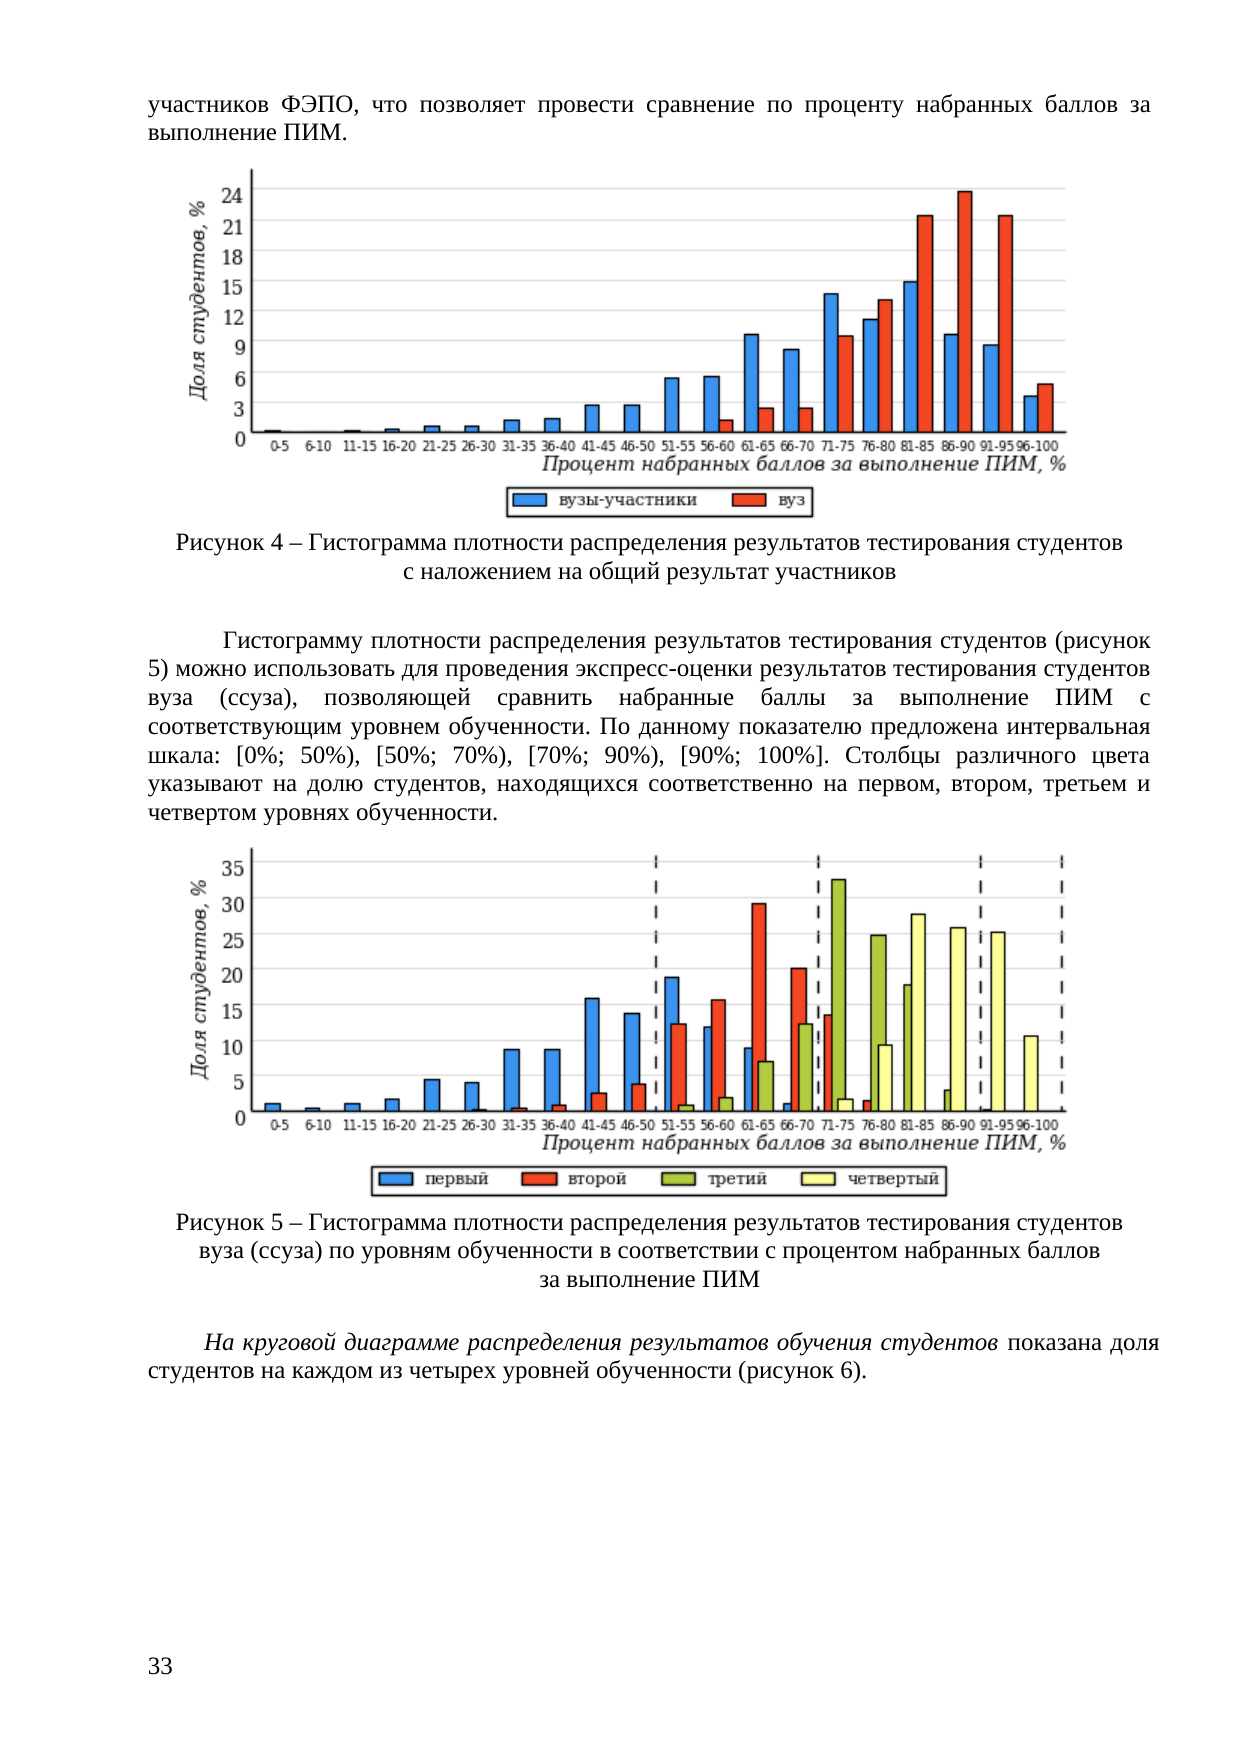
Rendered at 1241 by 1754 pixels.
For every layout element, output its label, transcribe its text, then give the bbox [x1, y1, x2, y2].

picture [176, 146, 1123, 522]
text Рисунок 5 – Гистограмма плотности распределения результатов тестирования студентов вуза (ссуза) по уровням обученности в соответствии с процентом набранных баллов за выполнение ПИМ [148, 1207, 1152, 1293]
text Гистограмму плотности распределения результатов тестирования студентов (рисунок 5) можно использовать для проведения экспресс-оценки результатов тестирования студентов вуза (ссуза), позволяющей сравнить набранные баллы за выполнение ПИМ с соответствующим уровнем обученности. По данному показателю предложена интервальная шкала: [0%; 50%), [50%; 70%), [70%; 90%), [90%; 100%]. Столбцы различного цвета указывают на долю студентов, находящихся соответственно на первом, втором, третьем и четвертом уровнях обученности. [148, 625, 1152, 826]
text На круговой диаграмме распределения результатов обучения студентов показана доля студентов на каждом из четырех уровней обученности (рисунок 6). [148, 1327, 1159, 1384]
text Рисунок 4 – Гистограмма плотности распределения результатов тестирования студентов с наложением на общий результат участников [148, 527, 1152, 584]
picture [176, 825, 1123, 1201]
